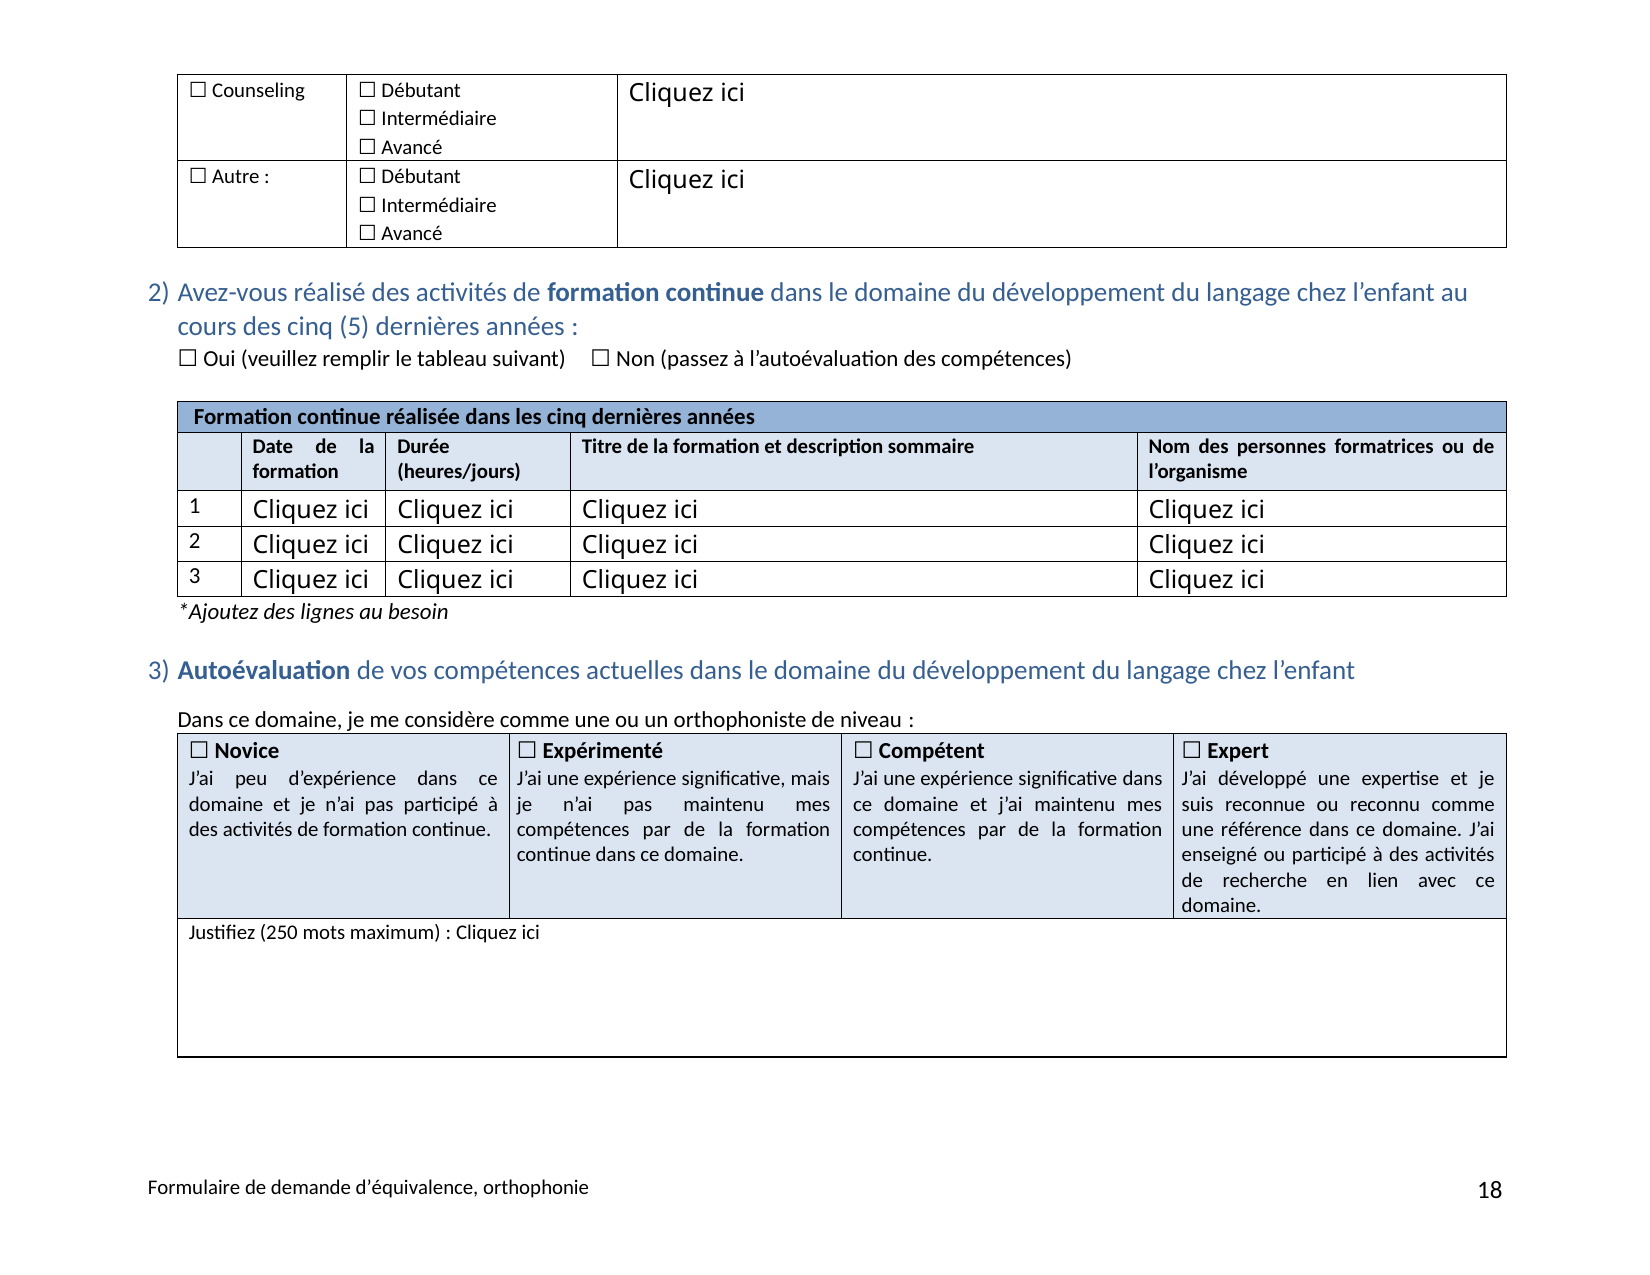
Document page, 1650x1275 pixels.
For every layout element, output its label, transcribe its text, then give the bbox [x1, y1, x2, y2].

list Autoévaluation de vos compétences actuelles dans le domaine du développement du langage chez l’enfant [148, 653, 1502, 686]
text Dans ce domaine, je me considère comme une ou un orthophoniste de niveau : [177, 705, 1502, 733]
table_header Novice J’ai peu d’expérience dans ce domaine et je n’ai pas participé à des activités de formation continue. [178, 734, 509, 918]
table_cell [347, 75, 617, 160]
table_cell Date de la formation [242, 433, 385, 490]
subtitle Avez-vous réalisé des activités de formation continue dans le domaine du développement du langage chez l’enfant au cours des cinq (5) dernières années : [148, 276, 1502, 342]
text *Ajoutez des lignes au besoin [177, 597, 1502, 625]
table_cell Counseling [178, 75, 346, 160]
table_cell [178, 433, 241, 490]
table_cell Durée (heures/jours) [386, 433, 570, 490]
table_header Expert J’ai développé une expertise et je suis reconnue ou reconnu comme une référence dans ce domaine. J’ai enseigné ou participé à des activités de recherche en lien avec ce domaine. [1174, 734, 1506, 918]
table_cell 1 [178, 491, 241, 526]
table_cell Débutant Intermédiaire Avancé [347, 161, 617, 247]
table_cell Justifiez (250 mots maximum) : [178, 919, 1506, 1056]
table_header Expérimenté J’ai une expérience significative, mais je n’ai pas maintenu mes compétences par de la formation continue dans ce domaine. [510, 734, 841, 918]
table_cell Titre de la formation et description sommaire [571, 433, 1137, 490]
table_cell Autre : [178, 161, 346, 247]
text Oui (veuillez remplir le tableau suivant) Non (passez à l’autoévaluation des compétences) [177, 342, 1502, 373]
table_cell 2 [178, 527, 241, 561]
table_cell Nom des personnes formatrices ou de l’organisme [1138, 433, 1506, 490]
table_header Formation continue réalisée dans les cinq dernières années [178, 402, 1506, 432]
table_header Compétent J’ai une expérience significative dans ce domaine et j’ai maintenu mes compétences par de la formation continue. [842, 734, 1173, 918]
